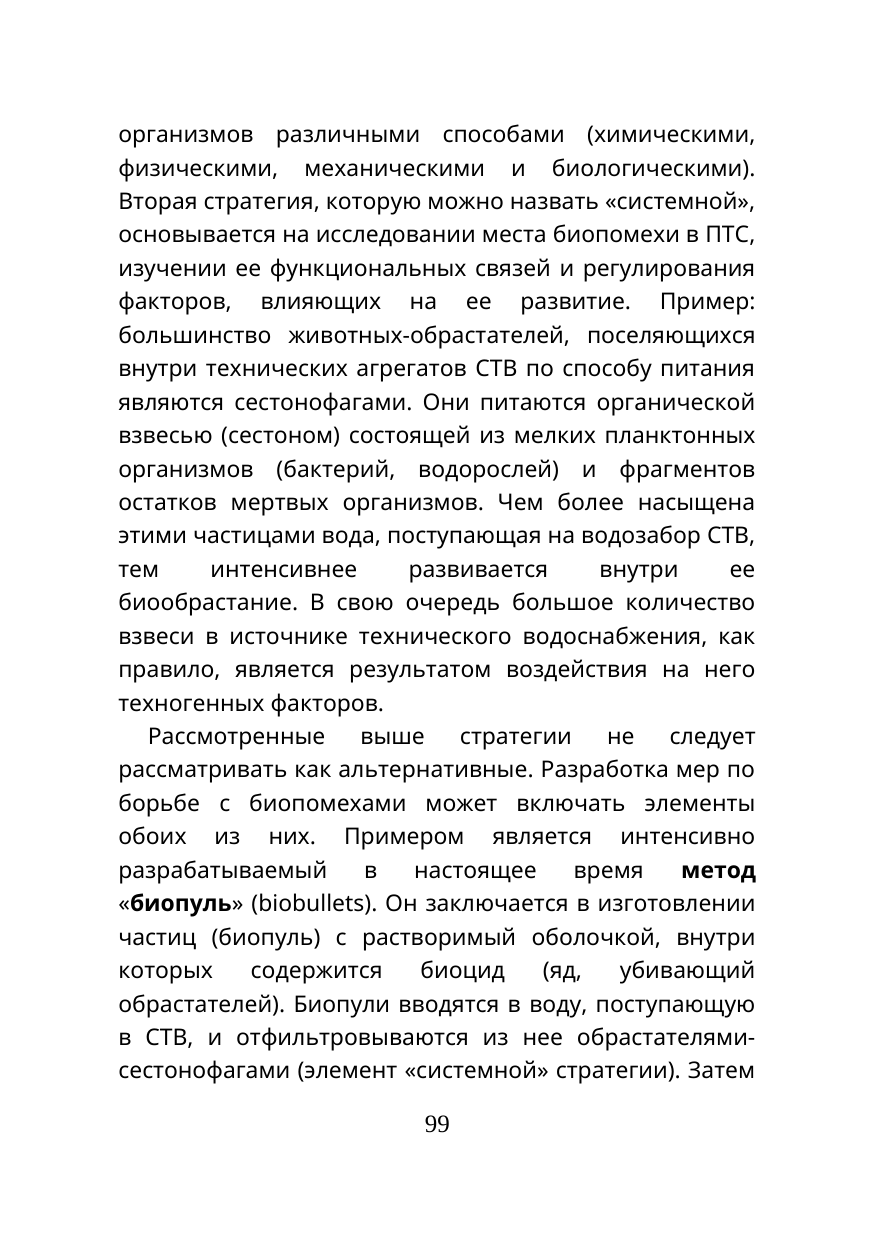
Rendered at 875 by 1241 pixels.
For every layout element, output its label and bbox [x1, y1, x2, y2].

text [118, 720, 756, 1086]
text [118, 118, 756, 718]
